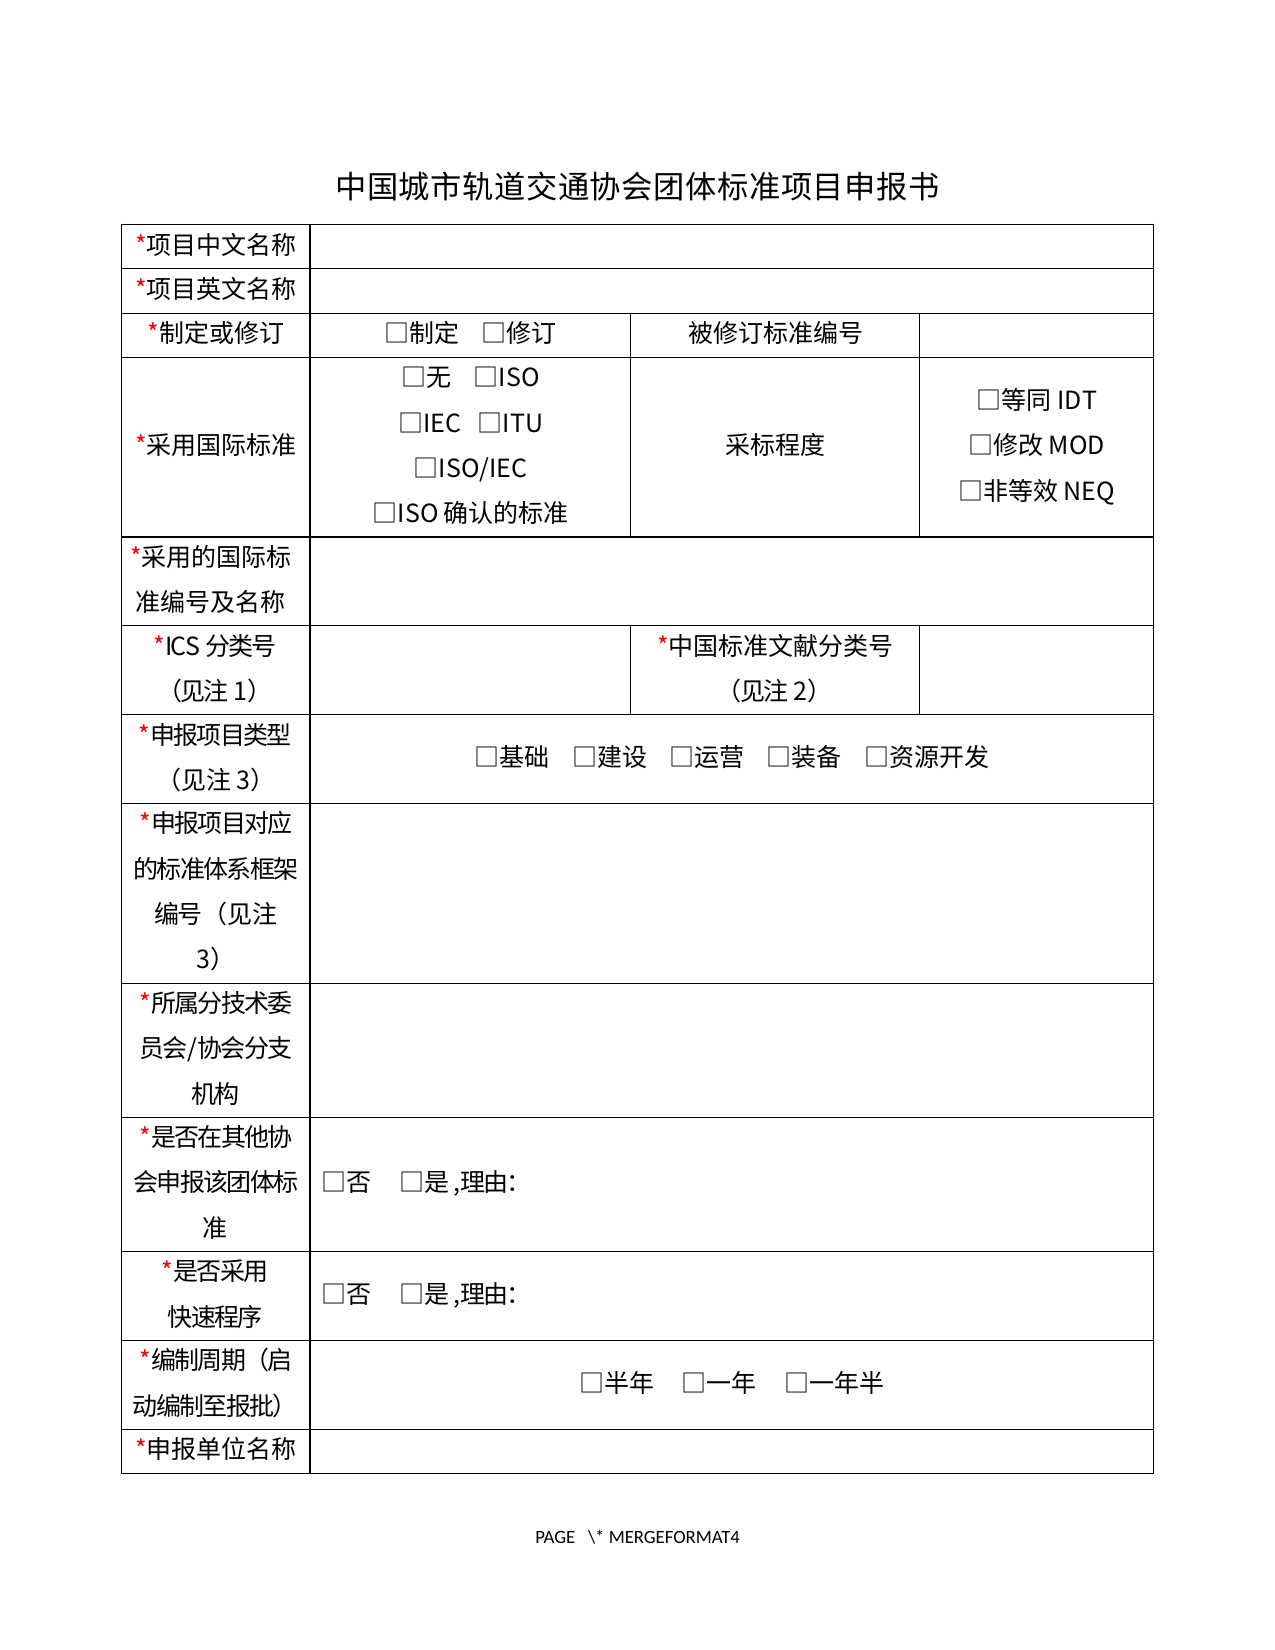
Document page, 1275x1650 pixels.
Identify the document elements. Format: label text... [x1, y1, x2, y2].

table_cell □否 □是 ,理由： [311, 1118, 1153, 1251]
text 中国城市轨道交通协会团体标准项目申报书 [187, 150, 1087, 211]
table_cell [311, 984, 1153, 1117]
table_cell 采标程度 [631, 358, 919, 536]
table_cell 被修订标准编号 [631, 314, 919, 357]
table_cell *申报项目类型 （见注3） [122, 715, 309, 803]
table_cell [920, 626, 1153, 714]
table_cell □制定 □修订 [311, 314, 630, 357]
table_cell *采用的国际标准编号及名称 [122, 538, 309, 625]
table_cell *申报项目对应的标准体系框架编号（见注3） [122, 804, 309, 982]
table_cell [311, 804, 1153, 982]
table_cell □基础 □建设 □运营 □装备 □资源开发 [311, 715, 1153, 803]
table_header *项目中文名称 [122, 225, 309, 268]
table_cell *ICS分类号 （见注1） [122, 626, 309, 714]
table_cell □等同 IDT □修改MOD □非等效NEQ [920, 358, 1153, 536]
table_cell *是否在其他协会申报该团体标准 [122, 1118, 309, 1251]
table_cell [311, 269, 1153, 312]
table_cell [311, 1430, 1153, 1473]
table_cell [311, 538, 1153, 625]
table_cell *项目英文名称 [122, 269, 309, 312]
table_cell □否 □是 ,理由： [311, 1252, 1153, 1339]
table_cell *是否采用 快速程序 [122, 1252, 309, 1339]
table_cell *中国标准文献分类号（见注2） [631, 626, 919, 714]
table_cell □半年 □一年 □一年半 [311, 1341, 1153, 1428]
table_header [311, 225, 1153, 268]
table_cell *所属分技术委员会/协会分支机构 [122, 984, 309, 1117]
table_cell □无 □ISO □IEC □ITU □ISO/IEC □ISO确认的标准 [311, 358, 630, 536]
table_cell *制定或修订 [122, 314, 309, 357]
table_cell *采用国际标准 [122, 358, 309, 536]
table_cell *编制周期（启动编制至报批） [122, 1341, 309, 1428]
table_cell [920, 314, 1153, 357]
table_cell [311, 626, 630, 714]
table_cell *申报单位名称 [122, 1430, 309, 1473]
